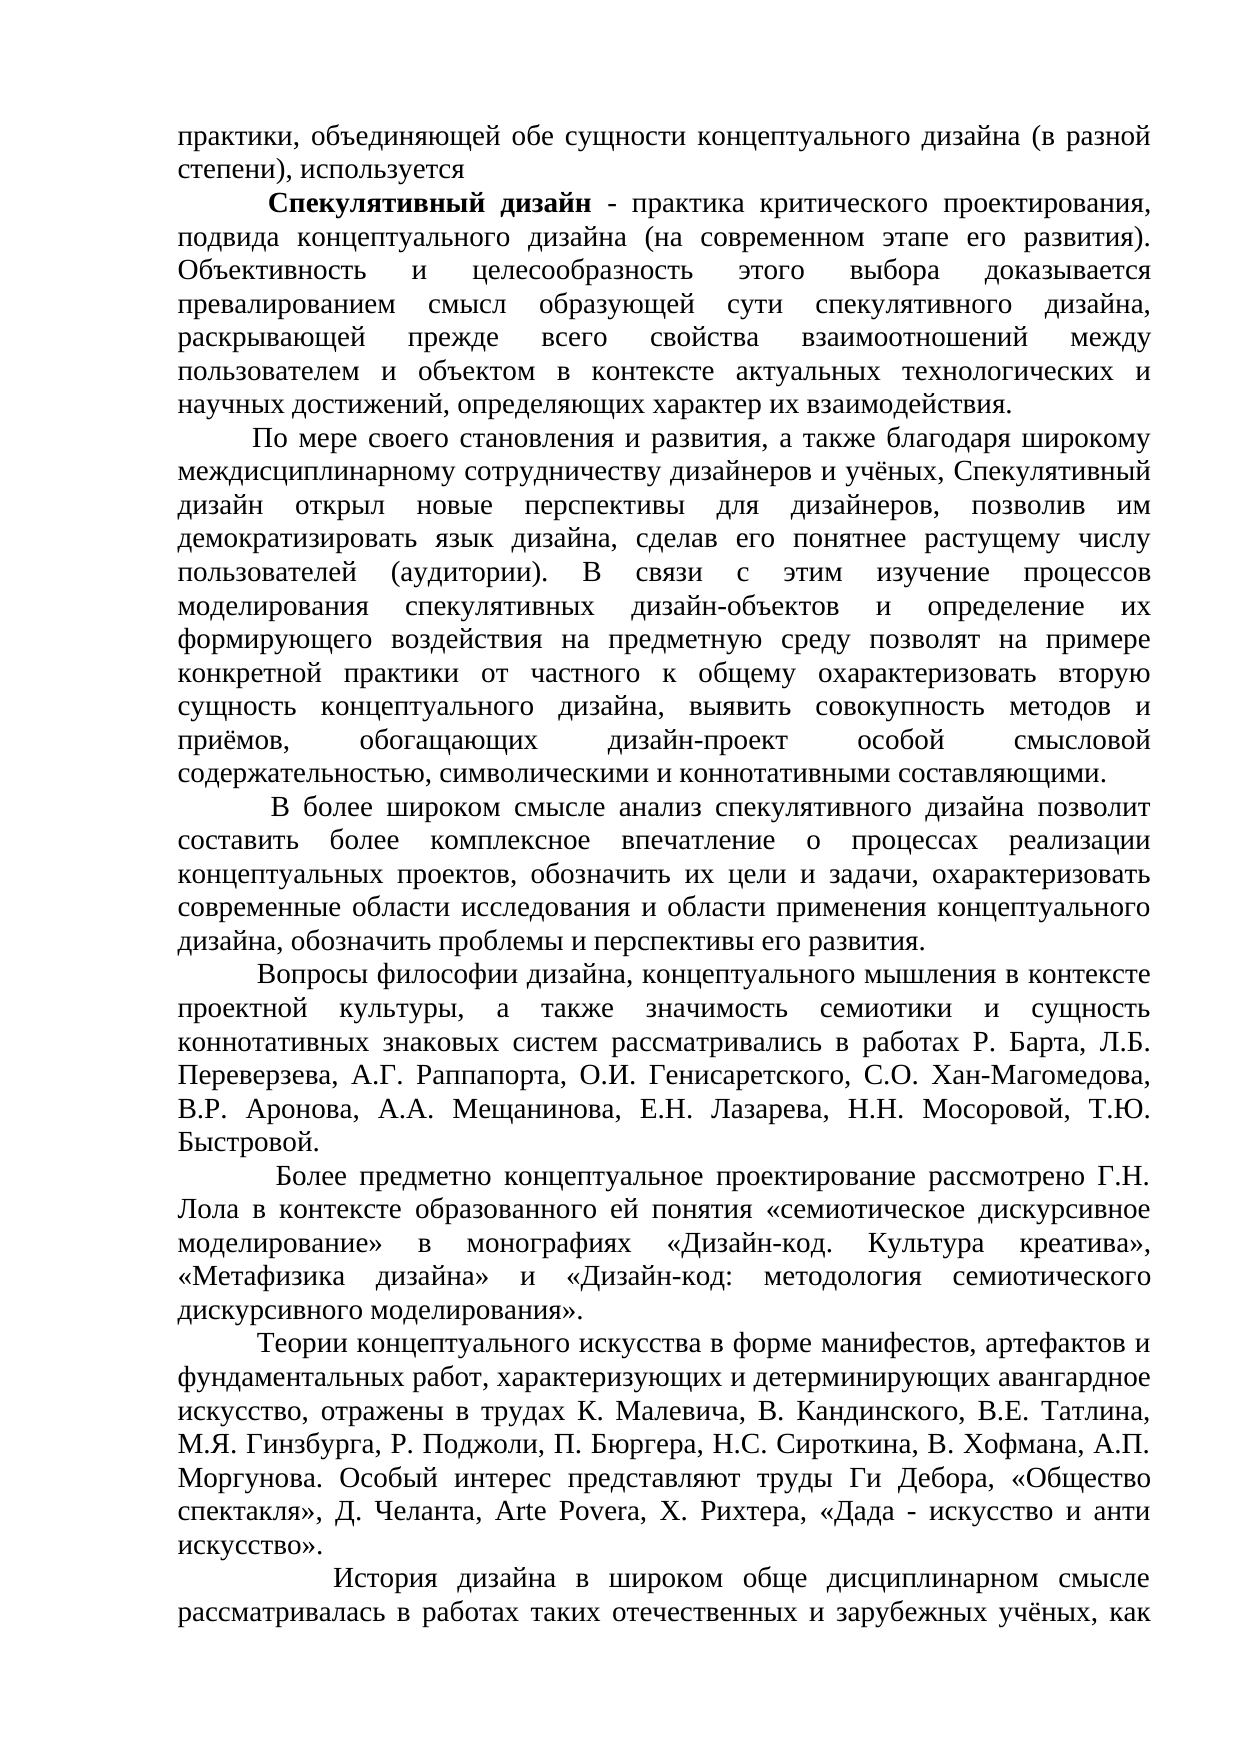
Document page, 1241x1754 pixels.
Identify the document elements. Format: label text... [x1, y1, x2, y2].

text По мере своего становления и развития, а также благодаря широкому междисциплинарному сотрудничеству дизайнеров и учёных, Спекулятивный дизайн открыл новые перспективы для дизайнеров, позволив им демократизировать язык дизайна, сделав его понятнее растущему числу пользователей (аудитории). В связи с этим изучение процессов моделирования спекулятивных дизайн-объектов и определение их формирующего воздействия на предметную среду позволят на примере конкретной практики от частного к общему охарактеризовать вторую сущность концептуального дизайна, выявить совокупность методов и приёмов, обогащающих дизайн-проект особой смысловой содержательностью, символическими и коннотативными составляющими. [177, 420, 1152, 789]
text В более широком смысле анализ спекулятивного дизайна позволит составить более комплексное впечатление о процессах реализации концептуальных проектов, обозначить их цели и задачи, охарактеризовать современные области исследования и области применения концептуального дизайна, обозначить проблемы и перспективы его развития. [177, 789, 1152, 957]
text Теории концептуального искусства в форме манифестов, артефактов и фундаментальных работ, характеризующих и детерминирующих авангардное искусство, отражены в трудах К. Малевича, В. Кандинского, В.Е. Татлина, М.Я. Гинзбурга, Р. Поджоли, П. Бюргера, Н.С. Сироткина, В. Хофмана, А.П. Моргунова. Особый интерес представляют труды Ги Дебора, «Общество спектакля», Д. Челанта, Arte Povera, Х. Рихтера, «Дада - искусство и анти искусство». [177, 1326, 1152, 1560]
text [177, 1560, 1152, 1627]
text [177, 118, 1152, 185]
text Спекулятивный дизайн - практика критического проектирования, подвида концептуального дизайна (на современном этапе его развития). Объективность и целесообразность этого выбора доказывается превалированием смысл образующей сути спекулятивного дизайна, раскрывающей прежде всего свойства взаимоотношений между пользователем и объектом в контексте актуальных технологических и научных достижений, определяющих характер их взаимодействия. [177, 185, 1152, 420]
text Более предметно концептуальное проектирование рассмотрено Г.Н. Лола в контексте образованного ей понятия «семиотическое дискурсивное моделирование» в монографиях «Дизайн-код. Культура креатива», «Метафизика дизайна» и «Дизайн-код: методология семиотического дискурсивного моделирования». [177, 1158, 1152, 1326]
text Вопросы философии дизайна, концептуального мышления в контексте проектной культуры, а также значимость семиотики и сущность коннотативных знаковых систем рассматривались в работах Р. Барта, Л.Б. Переверзева, А.Г. Раппапорта, О.И. Генисаретского, С.О. Хан-Магомедова, В.Р. Аронова, А.А. Мещанинова, Е.Н. Лазарева, Н.Н. Мосоровой, Т.Ю. Быстровой. [177, 957, 1152, 1158]
